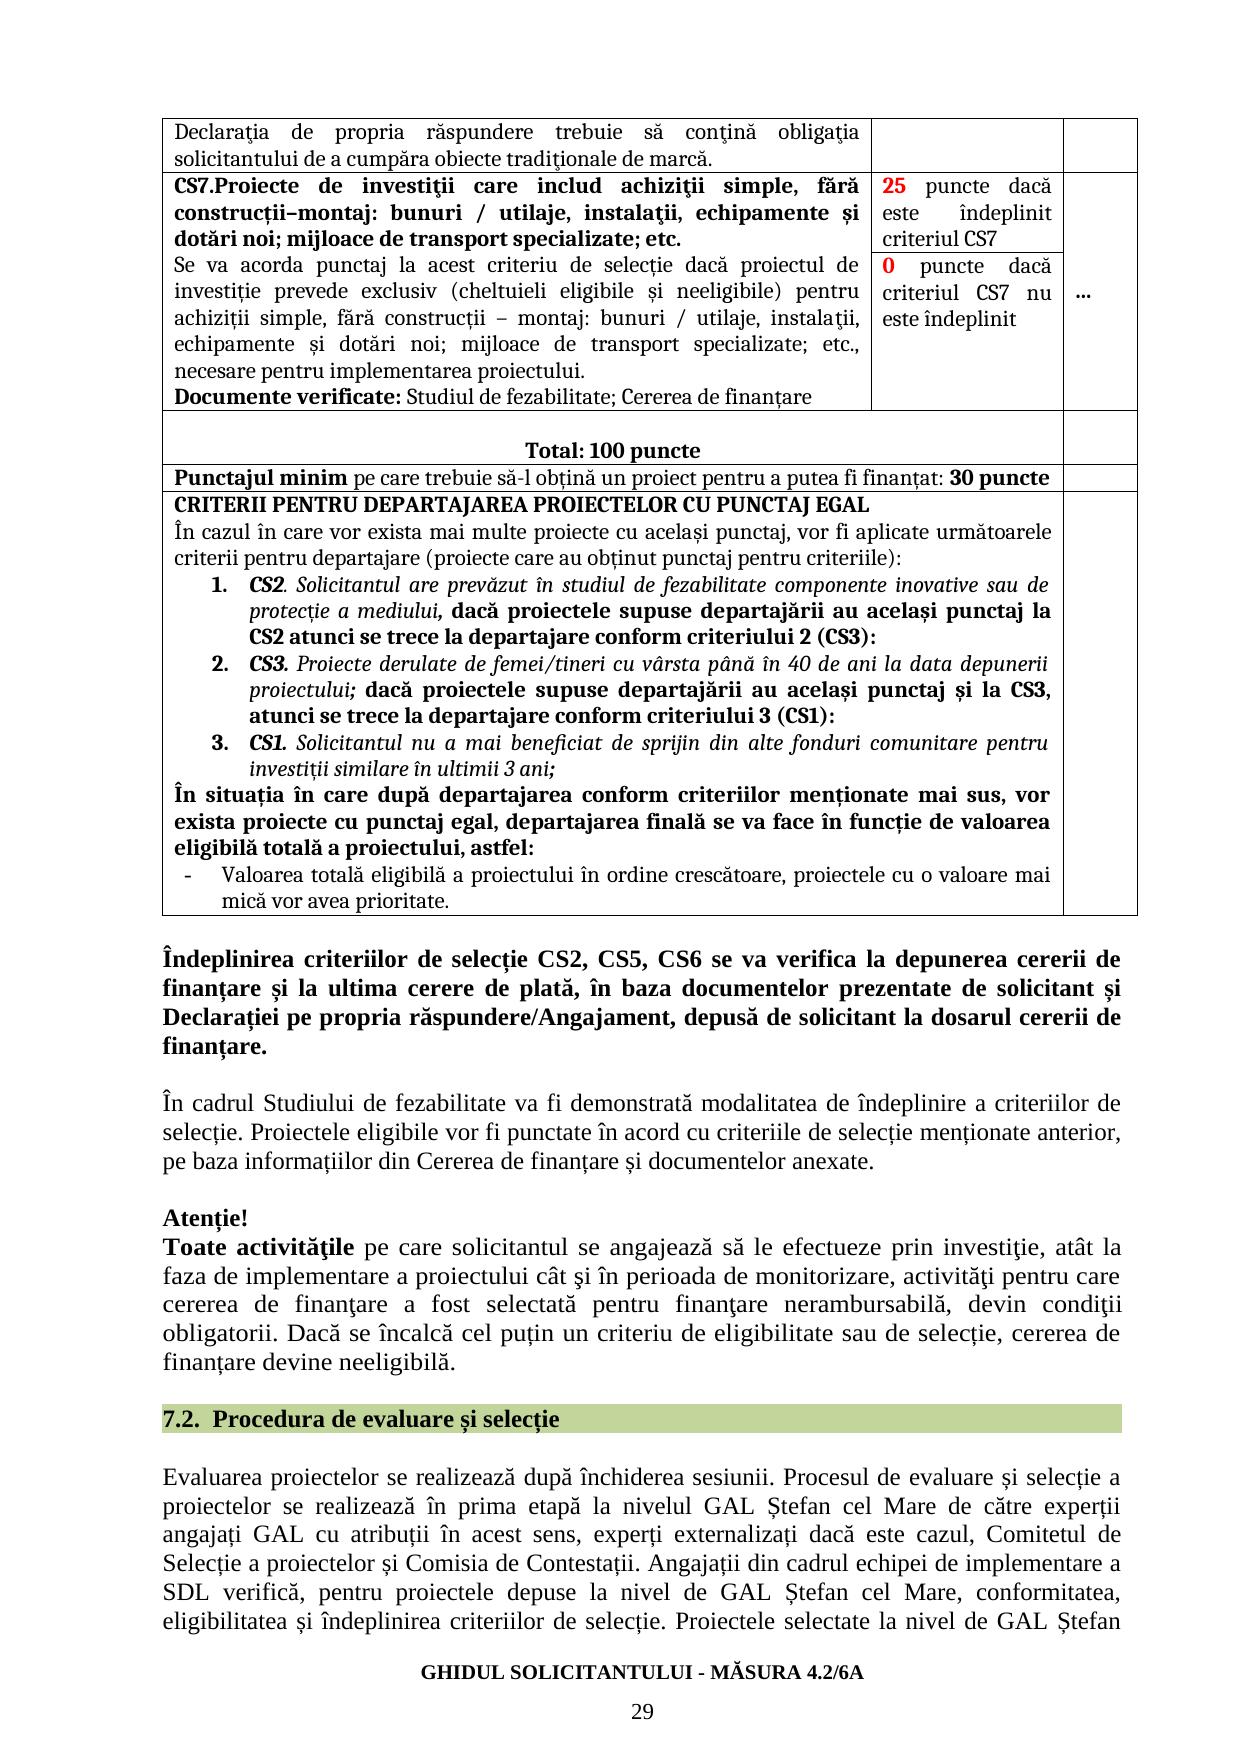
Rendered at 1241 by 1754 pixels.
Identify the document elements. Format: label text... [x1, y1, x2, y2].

table_cell 25 puncte dacă este îndeplinit criteriul CS7 [872, 173, 1063, 252]
table_cell Total: 100 puncte [163, 411, 1063, 464]
table_cell CS7.Proiecte de investiţii care includ achiziţii simple, fără construcții–montaj: bunuri / utilaje, instalaţii, echipamente și dotări noi; mijloace de transport specializate; etc. Se va acorda punctaj la acest criteriu de selecție dacă proiectul de investiție prevede exclusiv (cheltuieli eligibile și neeligibile) pentru achiziții simple, fără construcții – montaj: bunuri / utilaje, instalaţii, echipamente și dotări noi; mijloace de transport specializate; etc., necesare pentru implementarea proiectului. Documente verificate: Studiul de fezabilitate; Cererea de finanțare [163, 173, 871, 410]
text În cadrul Studiului de fezabilitate va fi demonstrată modalitatea de îndeplinire a criteriilor de selecție. Proiectele eligibile vor fi punctate în acord cu criteriile de selecție menționate anterior, pe baza informațiilor din Cererea de finanțare și documentelor anexate. [162, 1088, 1122, 1174]
table_cell Punctajul minim pe care trebuie să-l obțină un proiect pentru a putea fi finanțat: 30 puncte [163, 465, 1063, 491]
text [162, 1462, 1122, 1634]
table_cell [1064, 465, 1137, 491]
table_cell CRITERII PENTRU DEPARTAJAREA PROIECTELOR CU PUNCTAJ EGAL În cazul în care vor exista mai multe proiecte cu același punctaj, vor fi aplicate următoarele criterii pentru departajare (proiecte care au obținut punctaj pentru criteriile): CS2. Solicitantul are prevăzut în studiul de fezabilitate componente inovative sau de protecție a mediului, dacă proiectele supuse departajării au același punctaj la CS2 atunci se trece la departajare conform criteriului 2 (CS3): CS3. Proiecte derulate de femei/tineri cu vârsta până în 40 de ani la data depunerii proiectului; dacă proiectele supuse departajării au același punctaj și la CS3, atunci se trece la departajare conform criteriului 3 (CS1): CS1. Solicitantul nu a mai beneficiat de sprijin din alte fonduri comunitare pentru investiții similare în ultimii 3 ani; În situația în care după departajarea conform criteriilor menționate mai sus, vor exista proiecte cu punctaj egal, departajarea finală se va face în funcție de valoarea eligibilă totală a proiectului, astfel: Valoarea totală eligibilă a proiectului în ordine crescătoare, proiectele cu o valoare mai mică vor avea prioritate. [163, 492, 1063, 915]
text Toate activităţile pe care solicitantul se angajează să le efectueze prin investiţie, atât la faza de implementare a proiectului cât şi în perioada de monitorizare, activităţi pentru care cererea de finanţare a fost selectată pentru finanţare nerambursabilă, devin condiţii obligatorii. Dacă se încalcă cel puțin un criteriu de eligibilitate sau de selecție, cererea de finanțare devine neeligibilă. [162, 1232, 1122, 1376]
table_cell [1064, 411, 1137, 464]
table_cell 0 puncte dacă criteriul CS7 nu este îndeplinit [872, 253, 1063, 410]
table_cell … [1064, 173, 1137, 410]
text Îndeplinirea criteriilor de selecție CS2, CS5, CS6 se va verifica la depunerea cererii de finanțare și la ultima cerere de plată, în baza documentelor prezentate de solicitant și Declarației pe propria răspundere/Angajament, depusă de solicitant la dosarul cererii de finanțare. [162, 944, 1122, 1059]
table_cell [1064, 492, 1137, 915]
text 7.2. Procedura de evaluare și selecție [162, 1404, 1122, 1433]
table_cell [872, 119, 1063, 172]
text Atenție! [162, 1203, 1122, 1232]
